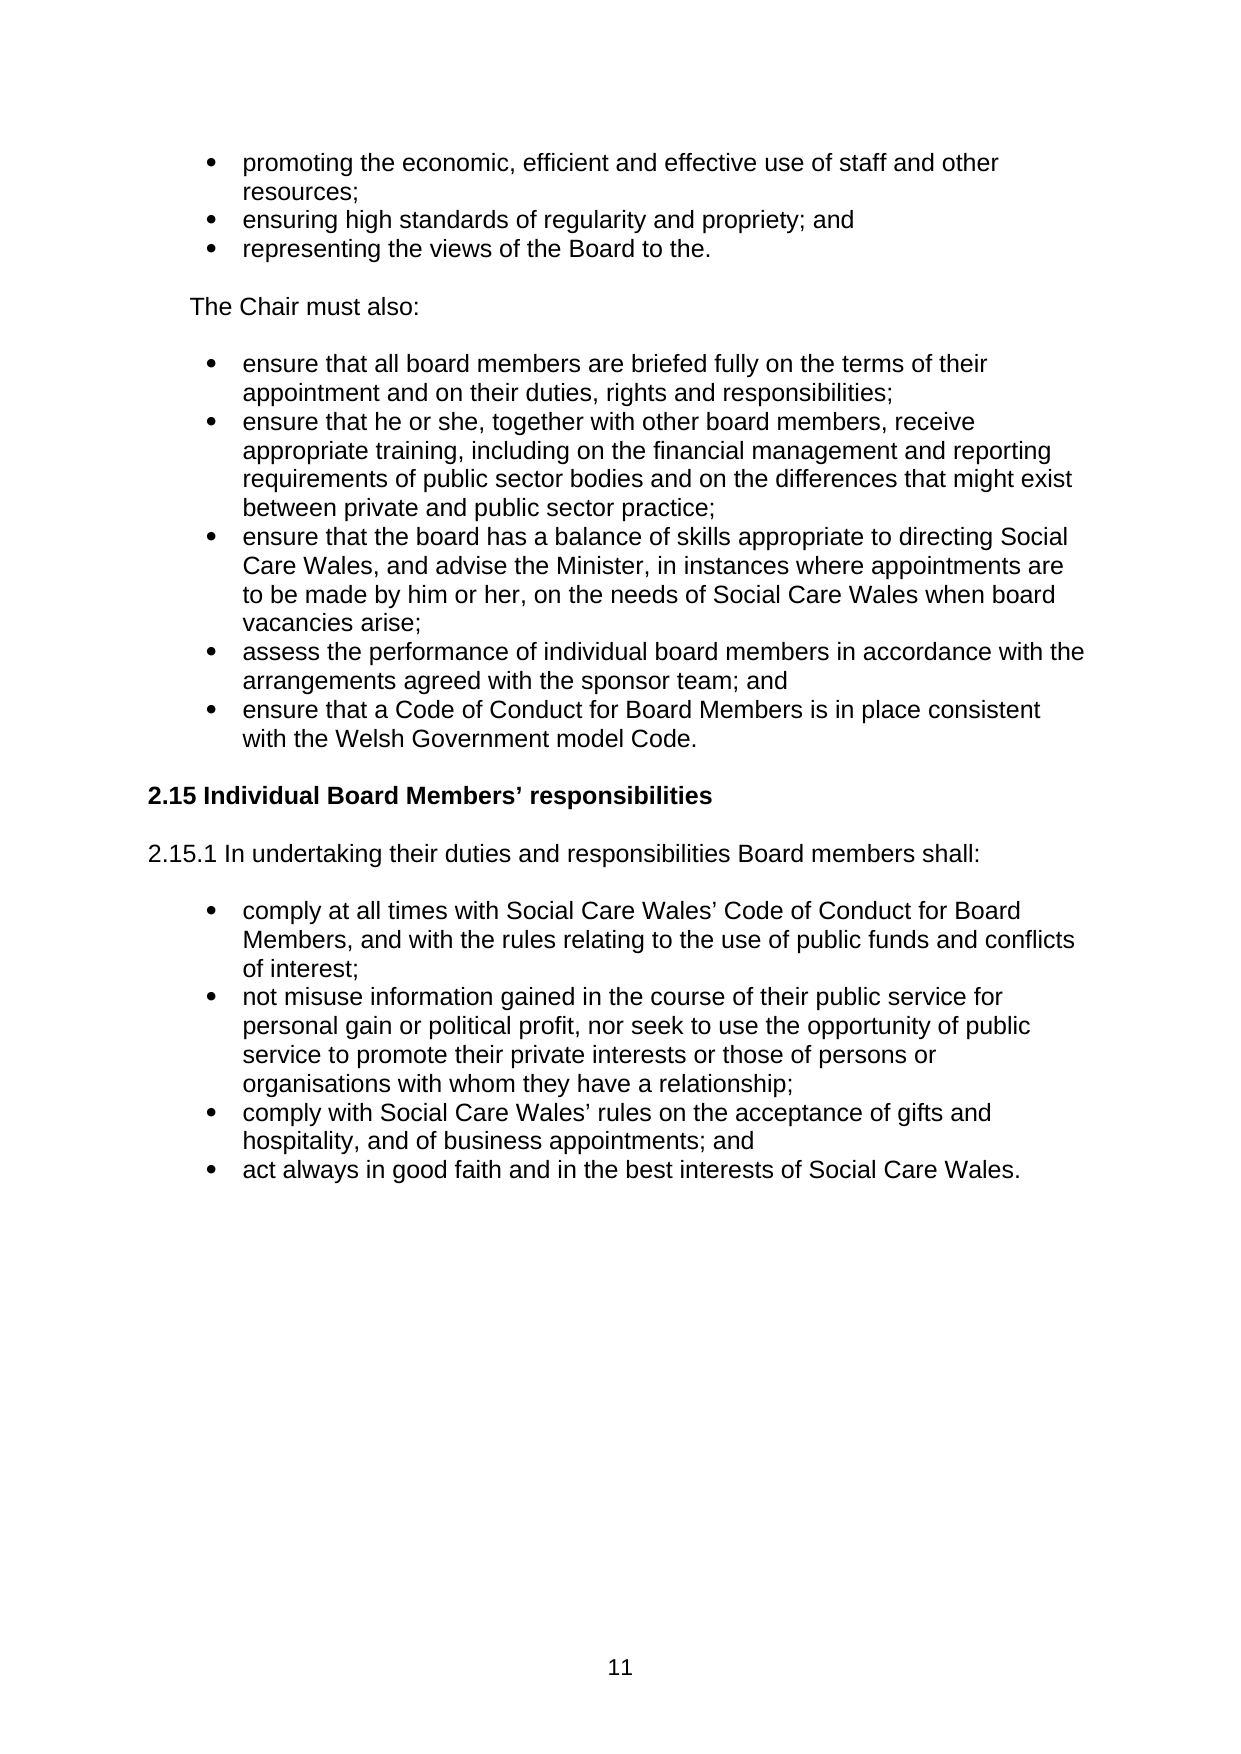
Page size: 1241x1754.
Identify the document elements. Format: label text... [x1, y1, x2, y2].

text 2.15 Individual Board Members’ responsibilities [148, 781, 1092, 810]
list ensure that the board has a balance of skills appropriate to directing Social Care Wales, and advise the Minister, in instances where appointments are to be made by him or her, on the needs of Social Care Wales when board vacancies arise; [207, 522, 1092, 637]
text The Chair must also: [148, 292, 1092, 321]
text 2.15.1 In undertaking their duties and responsibilities Board members shall: [148, 838, 1092, 867]
list ensure that he or she, together with other board members, receive appropriate training, including on the financial management and reporting requirements of public sector bodies and on the differences that might exist between private and public sector practice; [207, 407, 1092, 522]
list comply at all times with Social Care Wales’ Code of Conduct for Board Members, and with the rules relating to the use of public funds and conflicts of interest; [207, 896, 1092, 982]
list ensure that all board members are briefed fully on the terms of their appointment and on their duties, rights and responsibilities; [207, 349, 1092, 407]
list comply with Social Care Wales’ rules on the acceptance of gifts and hospitality, and of business appointments; and [207, 1097, 1092, 1155]
list not misuse information gained in the course of their public service for personal gain or political profit, nor seek to use the opportunity of public service to promote their private interests or those of persons or organisations with whom they have a relationship; [207, 982, 1092, 1097]
list promoting the economic, efficient and effective use of staff and other resources; [207, 148, 1092, 205]
list act always in good faith and in the best interests of Social Care Wales. [207, 1155, 1092, 1184]
list ensure that a Code of Conduct for Board Members is in place consistent with the Welsh Government model Code. [207, 695, 1092, 752]
list assess the performance of individual board members in accordance with the arrangements agreed with the sponsor team; and [207, 637, 1092, 695]
list representing the views of the Board to the. [207, 234, 1092, 263]
list ensuring high standards of regularity and propriety; and [207, 205, 1092, 234]
